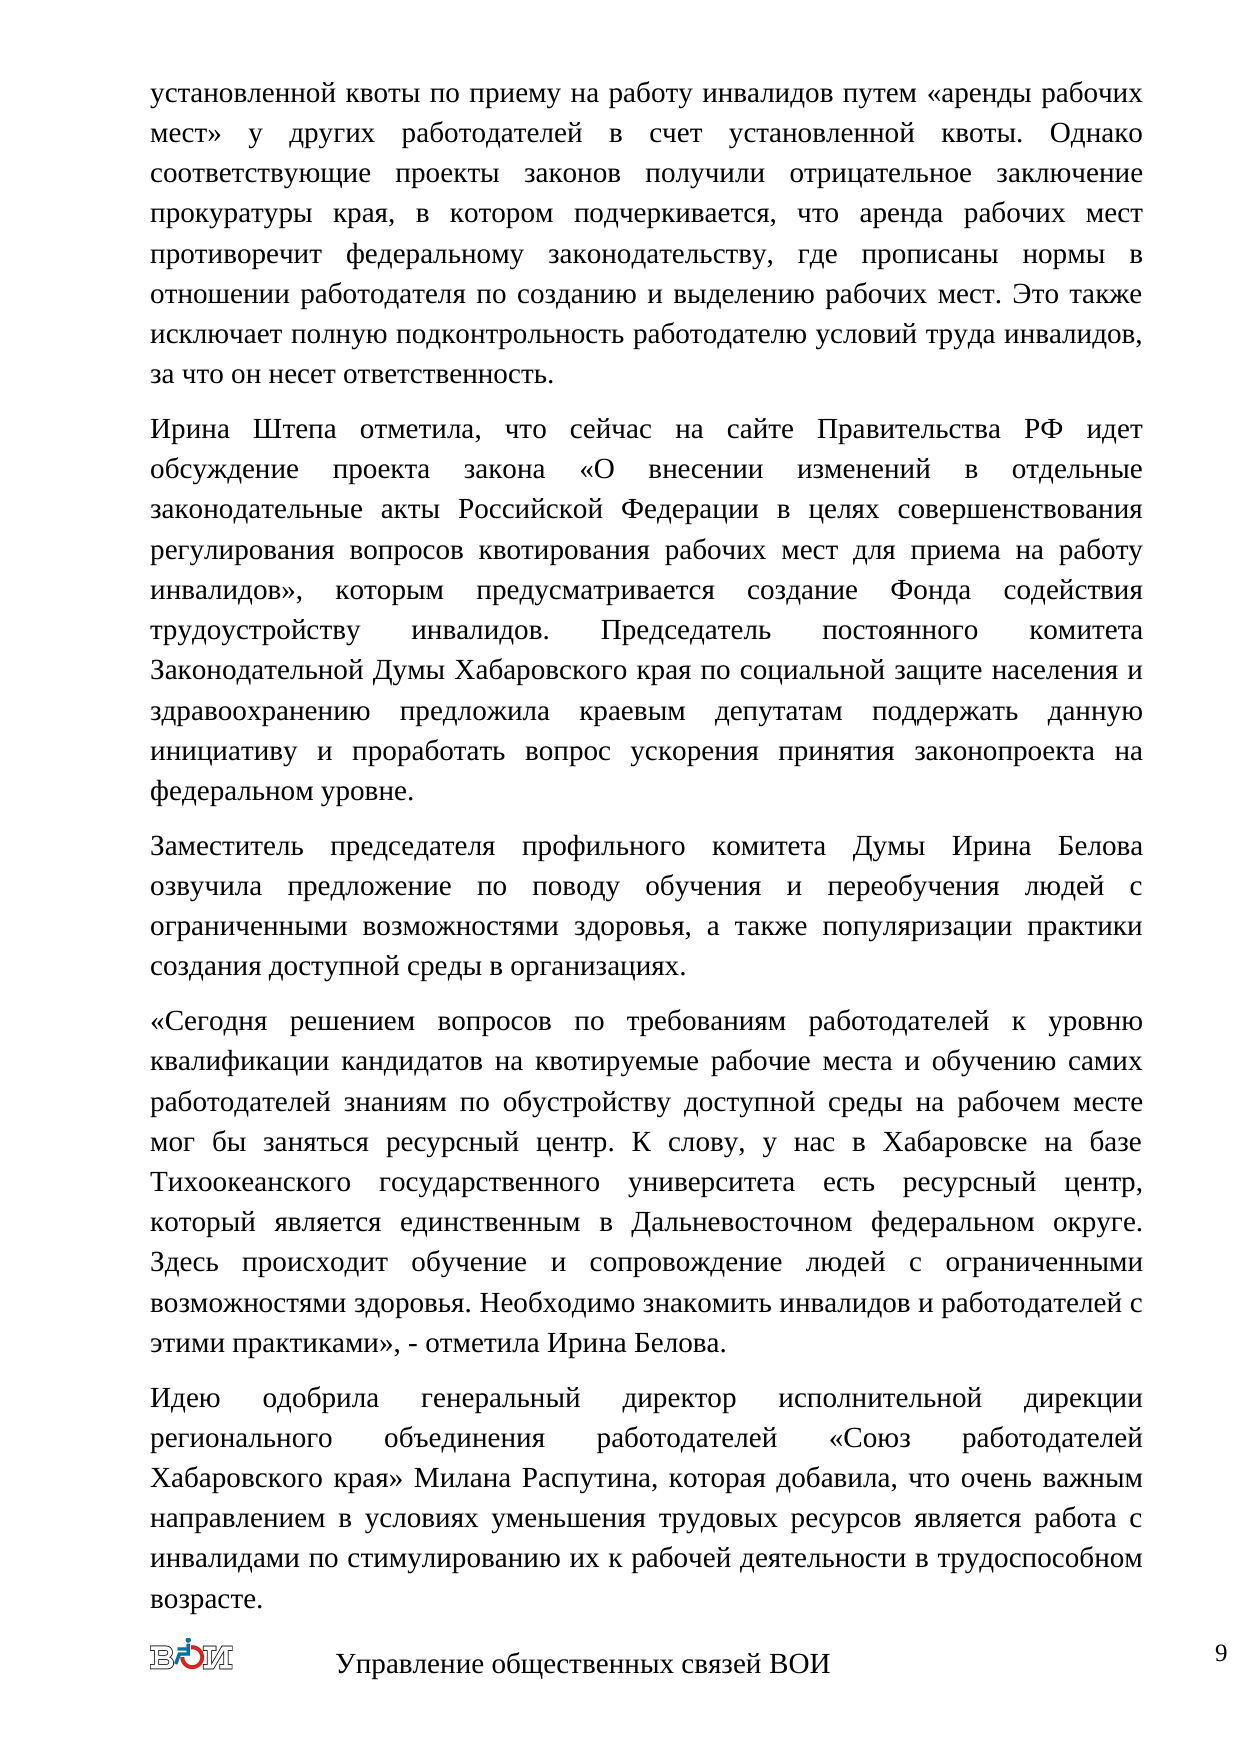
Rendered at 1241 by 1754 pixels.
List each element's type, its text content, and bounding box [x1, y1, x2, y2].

text Идею одобрила генеральный директор исполнительной дирекции регионального объединения работодателей «Союз работодателей Хабаровского края» Милана Распутина, которая добавила, что очень важным направлением в условиях уменьшения трудовых ресурсов является работа с инвалидами по стимулированию их к рабочей деятельности в трудоспособном возрасте. [150, 1380, 1144, 1614]
text Заместитель председателя профильного комитета Думы Ирина Белова озвучила предложение по поводу обучения и переобучения людей с ограниченными возможностями здоровья, а также популяризации практики создания доступной среды в организациях. [150, 828, 1144, 982]
picture [150, 1638, 233, 1674]
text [150, 75, 1144, 390]
text Ирина Штепа отметила, что сейчас на сайте Правительства РФ идет обсуждение проекта закона «О внесении изменений в отдельные законодательные акты Российской Федерации в целях совершенствования регулирования вопросов квотирования рабочих мест для приема на работу инвалидов», которым предусматривается создание Фонда содействия трудоустройству инвалидов. Председатель постоянного комитета Законодательной Думы Хабаровского края по социальной защите населения и здравоохранению предложила краевым депутатам поддержать данную инициативу и проработать вопрос ускорения принятия законопроекта на федеральном уровне. [150, 411, 1144, 807]
text «Сегодня решением вопросов по требованиям работодателей к уровню квалификации кандидатов на квотируемые рабочие места и обучению самих работодателей знаниям по обустройству доступной среды на рабочем месте мог бы заняться ресурсный центр. К слову, у нас в Хабаровске на базе Тихоокеанского государственного университета есть ресурсный центр, который является единственным в Дальневосточном федеральном округе. Здесь происходит обучение и сопровождение людей с ограниченными возможностями здоровья. Необходимо знакомить инвалидов и работодателей с этими практиками», - отметила Ирина Белова. [150, 1003, 1144, 1358]
